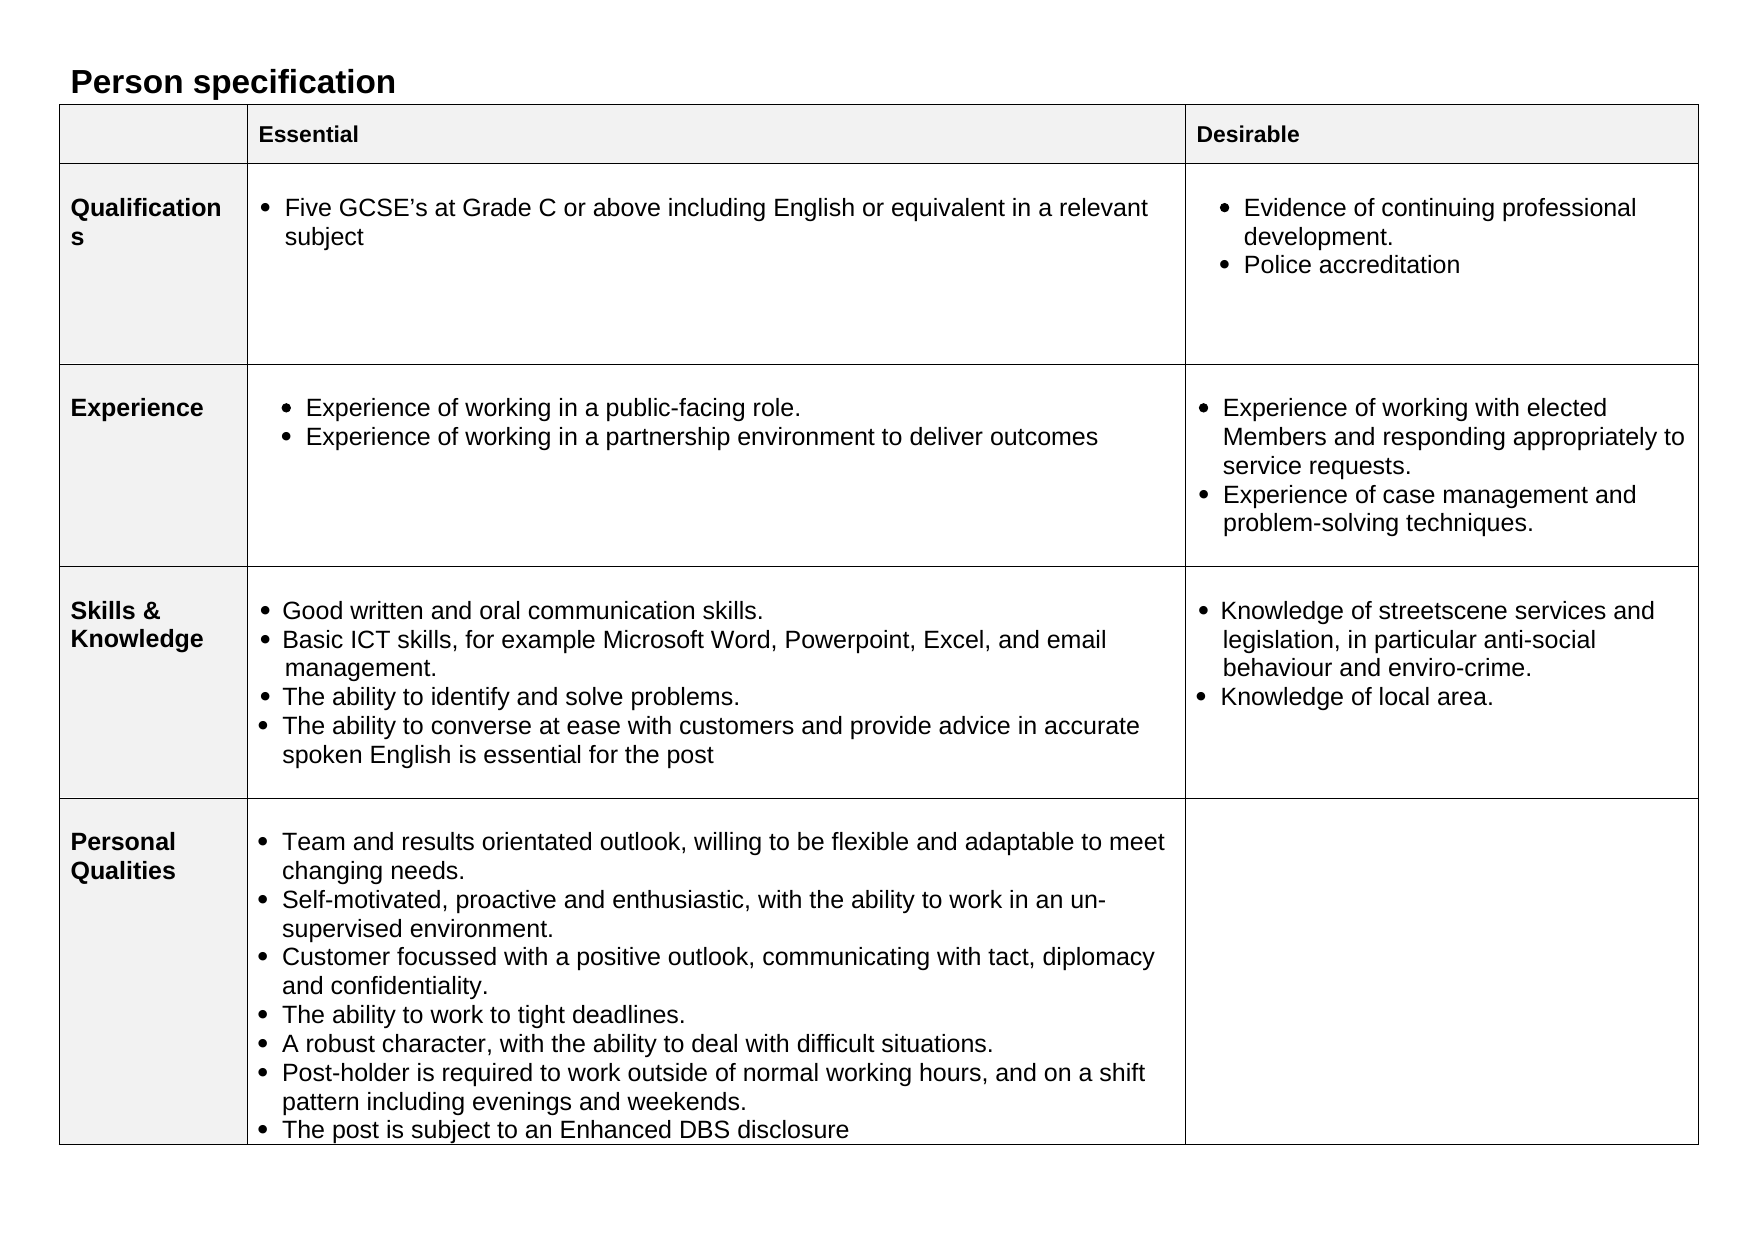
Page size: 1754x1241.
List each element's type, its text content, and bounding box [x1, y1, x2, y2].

table_cell Essential [248, 105, 1185, 163]
table_header Person specification [59, 59, 1698, 104]
table_cell [60, 105, 247, 163]
table_cell Knowledge of streetscene services and legislation, in particular anti-social behaviour and enviro-crime. Knowledge of local area. [1186, 567, 1698, 797]
table_cell Desirable [1186, 105, 1698, 163]
table_cell Five GCSE’s at Grade C or above including English or equivalent in a relevant subject [248, 164, 1185, 363]
table_cell Good written and oral communication skills. Basic ICT skills, for example Microsoft Word, Powerpoint, Excel, and email management. The ability to identify and solve problems. The ability to converse at ease with customers and provide advice in accurate spoken English is essential for the post [248, 567, 1185, 797]
table_cell Evidence of continuing professional development. Police accreditation [1186, 164, 1698, 363]
table_cell Experience of working in a public-facing role. Experience of working in a partnership environment to deliver outcomes [248, 365, 1185, 566]
table_cell Personal Qualities [60, 799, 247, 1144]
table_cell [1186, 799, 1698, 1144]
table_cell Experience [60, 365, 247, 566]
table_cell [248, 799, 1185, 1144]
table_cell Skills & Knowledge [60, 567, 247, 797]
table_cell Qualifications [60, 164, 247, 363]
table_cell Experience of working with elected Members and responding appropriately to service requests. Experience of case management and problem-solving techniques. [1186, 365, 1698, 566]
